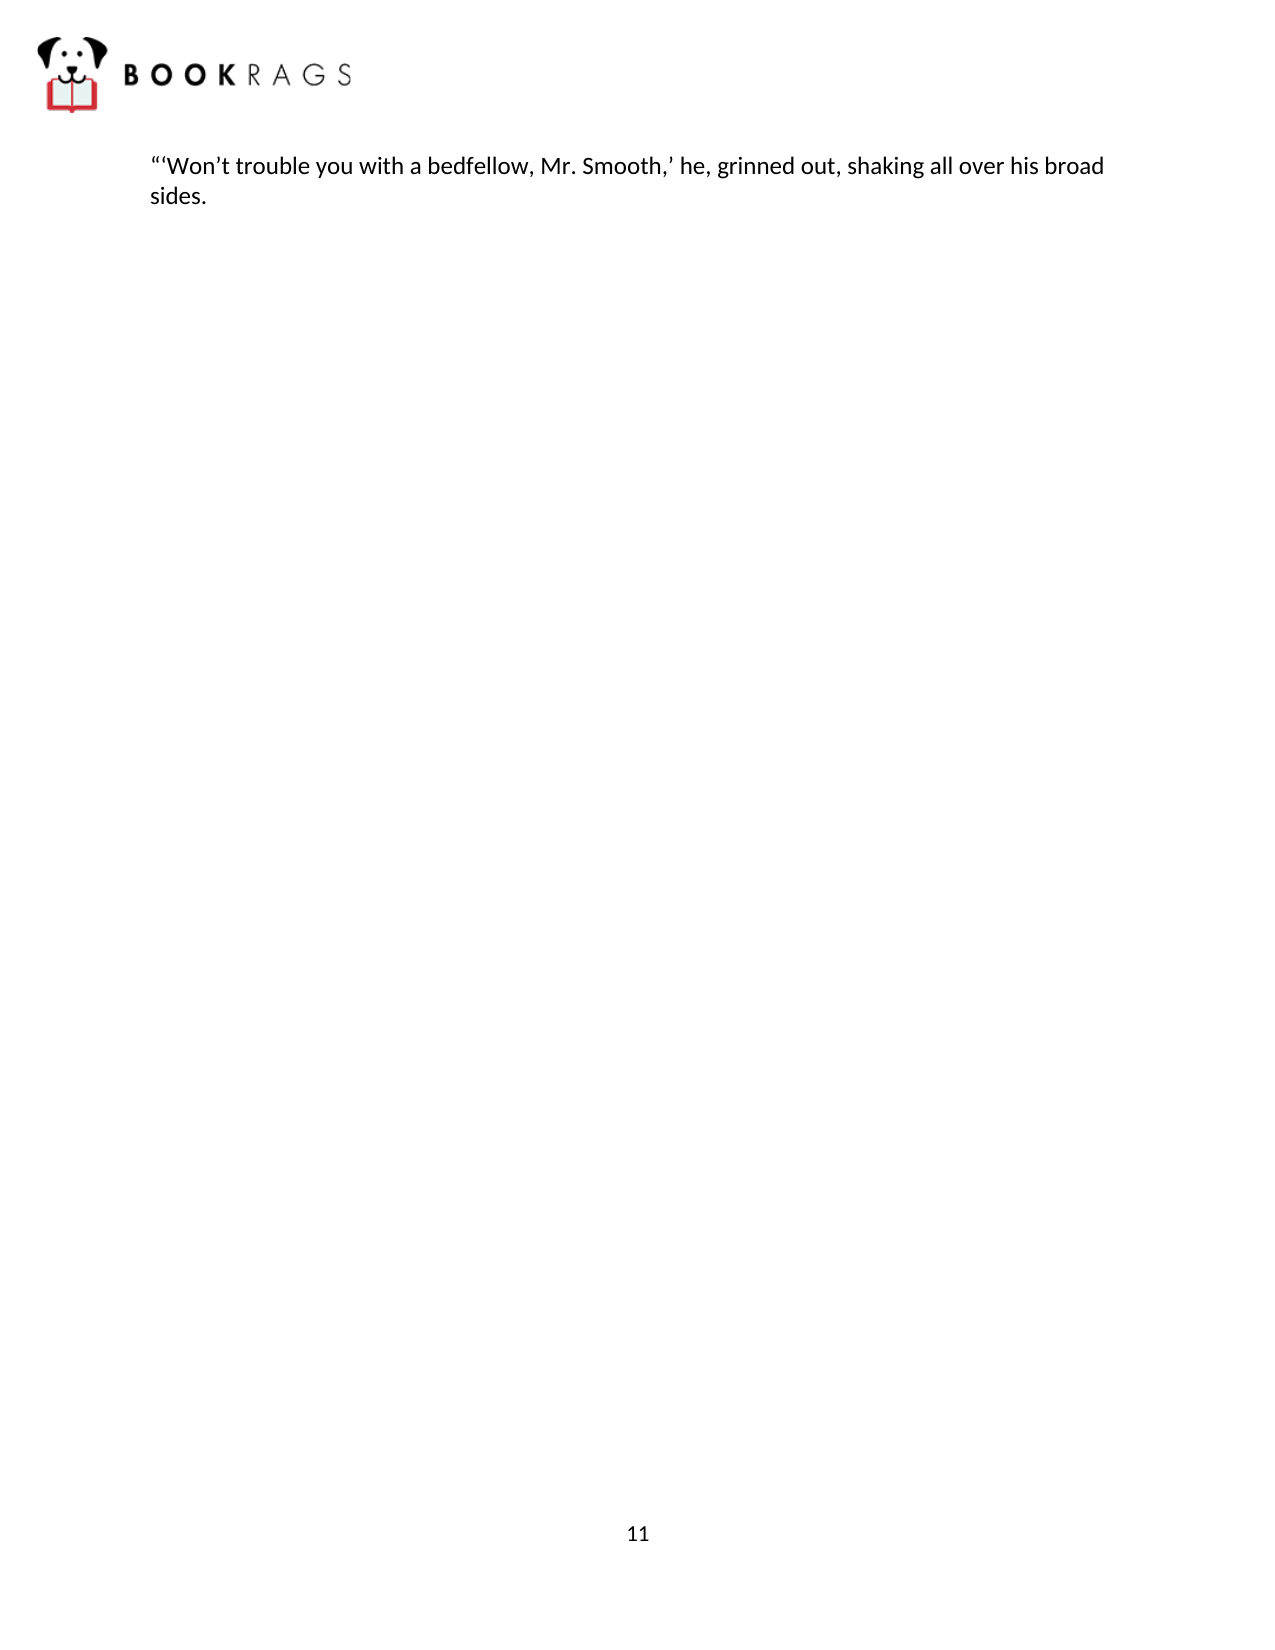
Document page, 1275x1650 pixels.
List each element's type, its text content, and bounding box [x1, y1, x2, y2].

picture [37, 37, 351, 113]
text “‘Won’t trouble you with a bedfellow, Mr. Smooth,’ he, grinned out, shaking all over his broad sides. [150, 150, 1125, 211]
